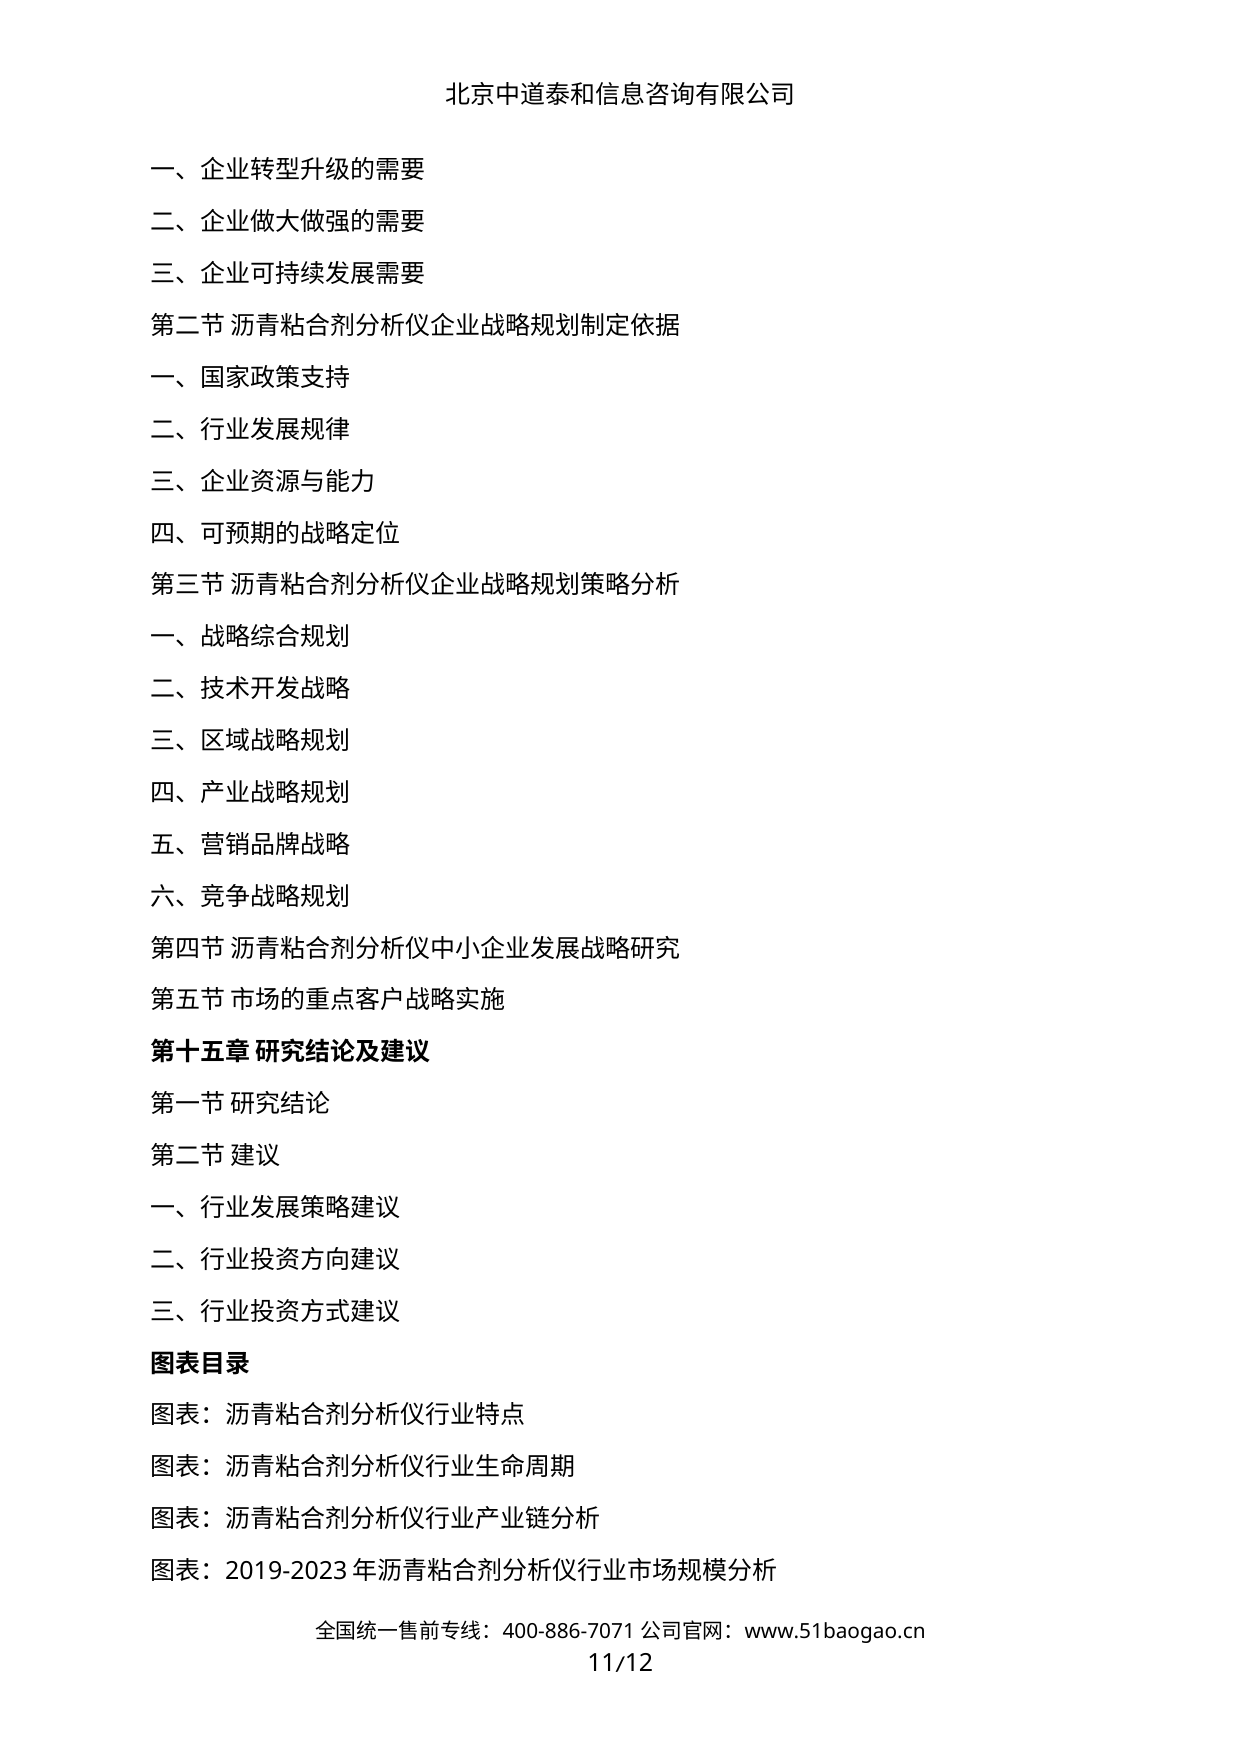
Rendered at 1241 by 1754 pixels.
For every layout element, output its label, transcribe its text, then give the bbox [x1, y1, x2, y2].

text 图表：沥青粘合剂分析仪行业生命周期 [150, 1447, 1090, 1483]
text 第三节 沥青粘合剂分析仪企业战略规划策略分析 [150, 565, 1090, 601]
text 第十五章 研究结论及建议 [150, 1032, 1090, 1068]
text 第二节 建议 [150, 1136, 1090, 1172]
text 图表：2019-2023年沥青粘合剂分析仪行业市场规模分析 [150, 1551, 1090, 1587]
text 三、区域战略规划 [150, 721, 1090, 757]
text 图表：沥青粘合剂分析仪行业产业链分析 [150, 1499, 1090, 1535]
text 三、行业投资方式建议 [150, 1291, 1090, 1327]
text 第四节 沥青粘合剂分析仪中小企业发展战略研究 [150, 928, 1090, 964]
text 第二节 沥青粘合剂分析仪企业战略规划制定依据 [150, 306, 1090, 342]
text 二、行业发展规律 [150, 409, 1090, 446]
text 四、可预期的战略定位 [150, 513, 1090, 549]
text 一、战略综合规划 [150, 617, 1090, 653]
text 五、营销品牌战略 [150, 824, 1090, 861]
text 三、企业资源与能力 [150, 461, 1090, 497]
text 图表目录 [150, 1343, 1090, 1379]
text 二、技术开发战略 [150, 669, 1090, 705]
text 四、产业战略规划 [150, 772, 1090, 809]
text 三、企业可持续发展需要 [150, 254, 1090, 290]
text 一、行业发展策略建议 [150, 1187, 1090, 1224]
text 一、企业转型升级的需要 [150, 150, 1090, 186]
text 第五节 市场的重点客户战略实施 [150, 980, 1090, 1016]
text 二、企业做大做强的需要 [150, 202, 1090, 238]
text 一、国家政策支持 [150, 357, 1090, 394]
text 六、竞争战略规划 [150, 876, 1090, 912]
text 图表：沥青粘合剂分析仪行业特点 [150, 1395, 1090, 1431]
text 第一节 研究结论 [150, 1084, 1090, 1120]
text 二、行业投资方向建议 [150, 1239, 1090, 1276]
